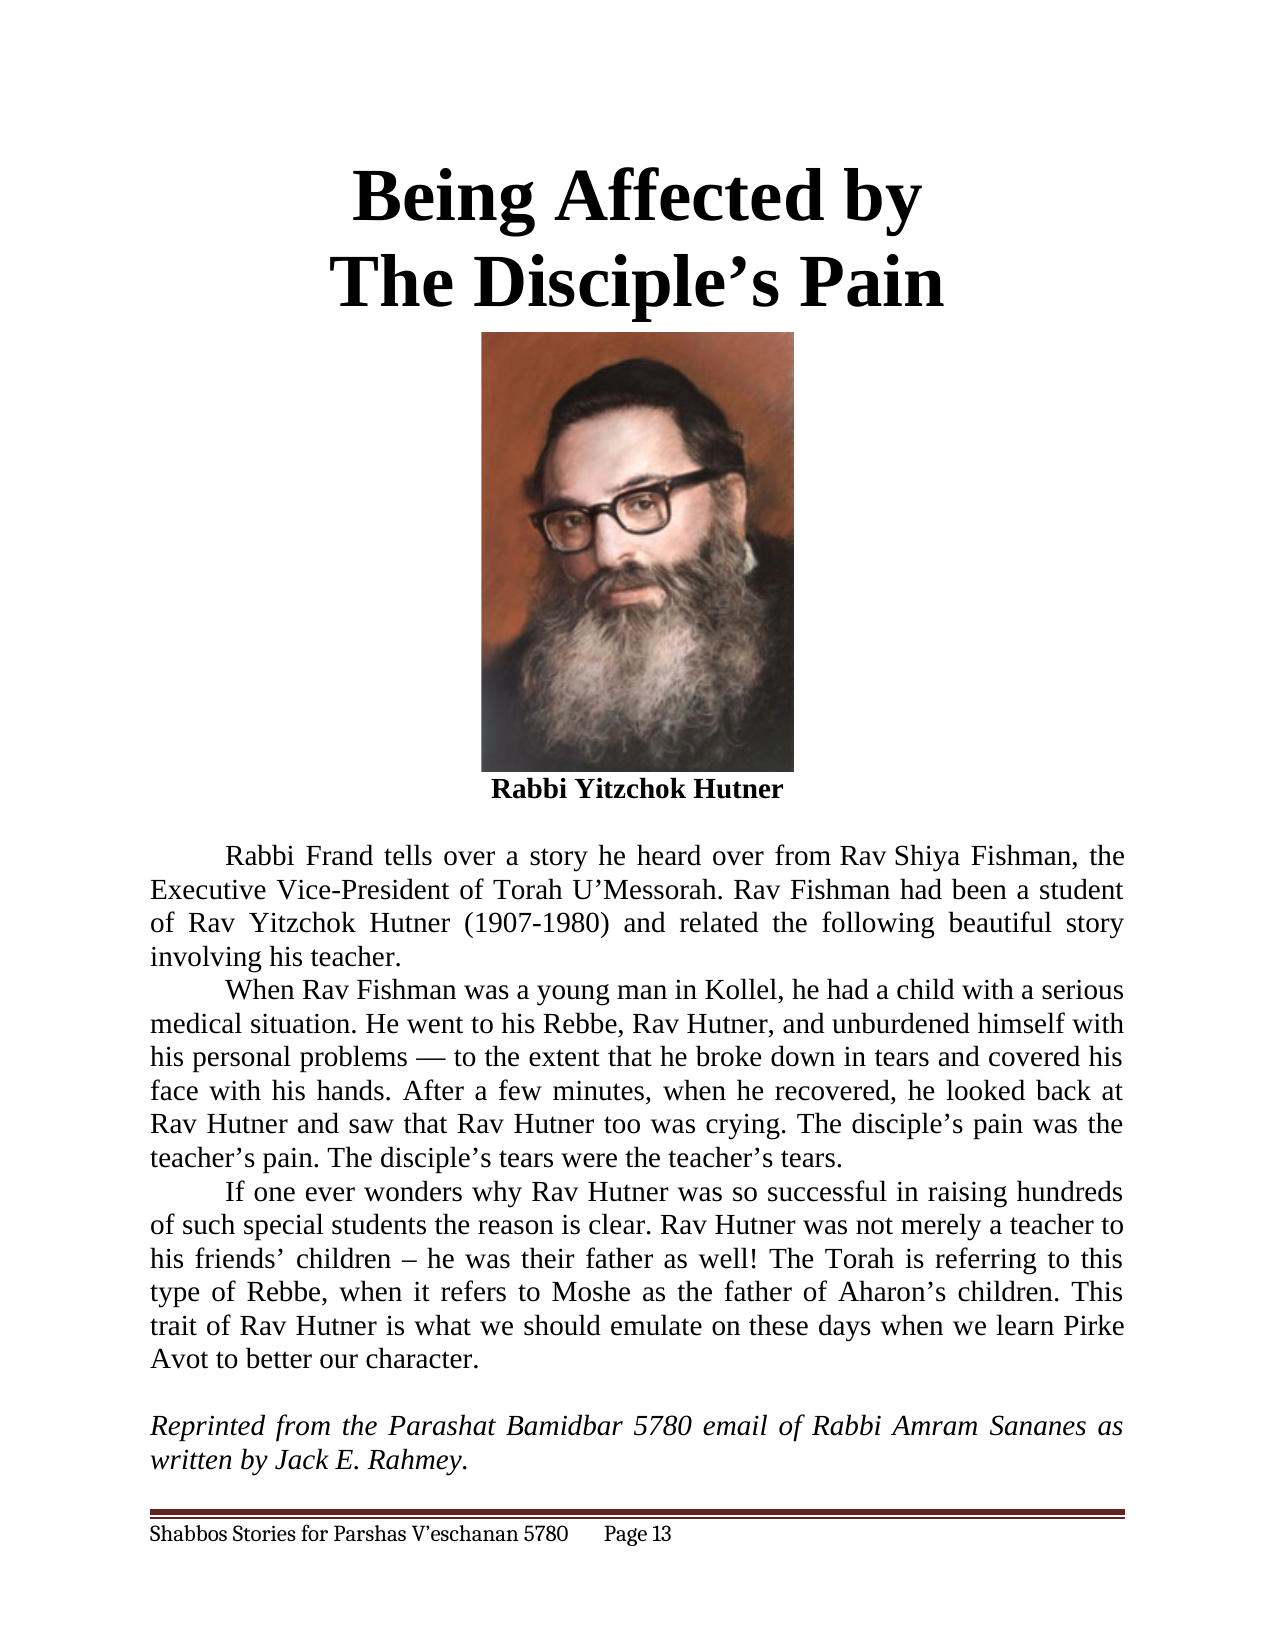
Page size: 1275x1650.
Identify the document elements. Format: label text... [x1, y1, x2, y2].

text Rabbi Yitzchok Hutner [150, 771, 1125, 805]
text Rabbi Frand tells over a story he heard over from Rav Shiya Fishman, the Executive Vice-President of Torah U’Messorah. Rav Fishman had been a student of Rav Yitzchok Hutner (1907-1980) and related the following beautiful story involving his teacher. [150, 838, 1125, 972]
text When Rav Fishman was a young man in Kollel, he had a child with a serious medical situation. He went to his Rebbe, Rav Hutner, and unburdened himself with his personal problems — to the extent that he broke down in tears and covered his face with his hands. After a few minutes, when he recovered, he looked back at Rav Hutner and saw that Rav Hutner too was crying. The disciple’s pain was the teacher’s pain. The disciple’s tears were the teacher’s tears. [150, 972, 1125, 1174]
text Reprinted from the Parashat Bamidbar 5780 email of Rabbi Amram Sananes as written by Jack E. Rahmey. [150, 1408, 1125, 1476]
text If one ever wonders why Rav Hutner was so successful in raising hundreds of such special students the reason is clear. Rav Hutner was not merely a teacher to his friends’ children – he was their father as well! The Torah is referring to this type of Rebbe, when it refers to Moshe as the father of Aharon’s children. This trait of Rav Hutner is what we should emulate on these days when we learn Pirke Avot to better our character. [150, 1174, 1125, 1375]
text Being Affected by [150, 150, 1125, 236]
picture [481, 332, 794, 772]
text The Disciple’s Pain [150, 236, 1125, 322]
